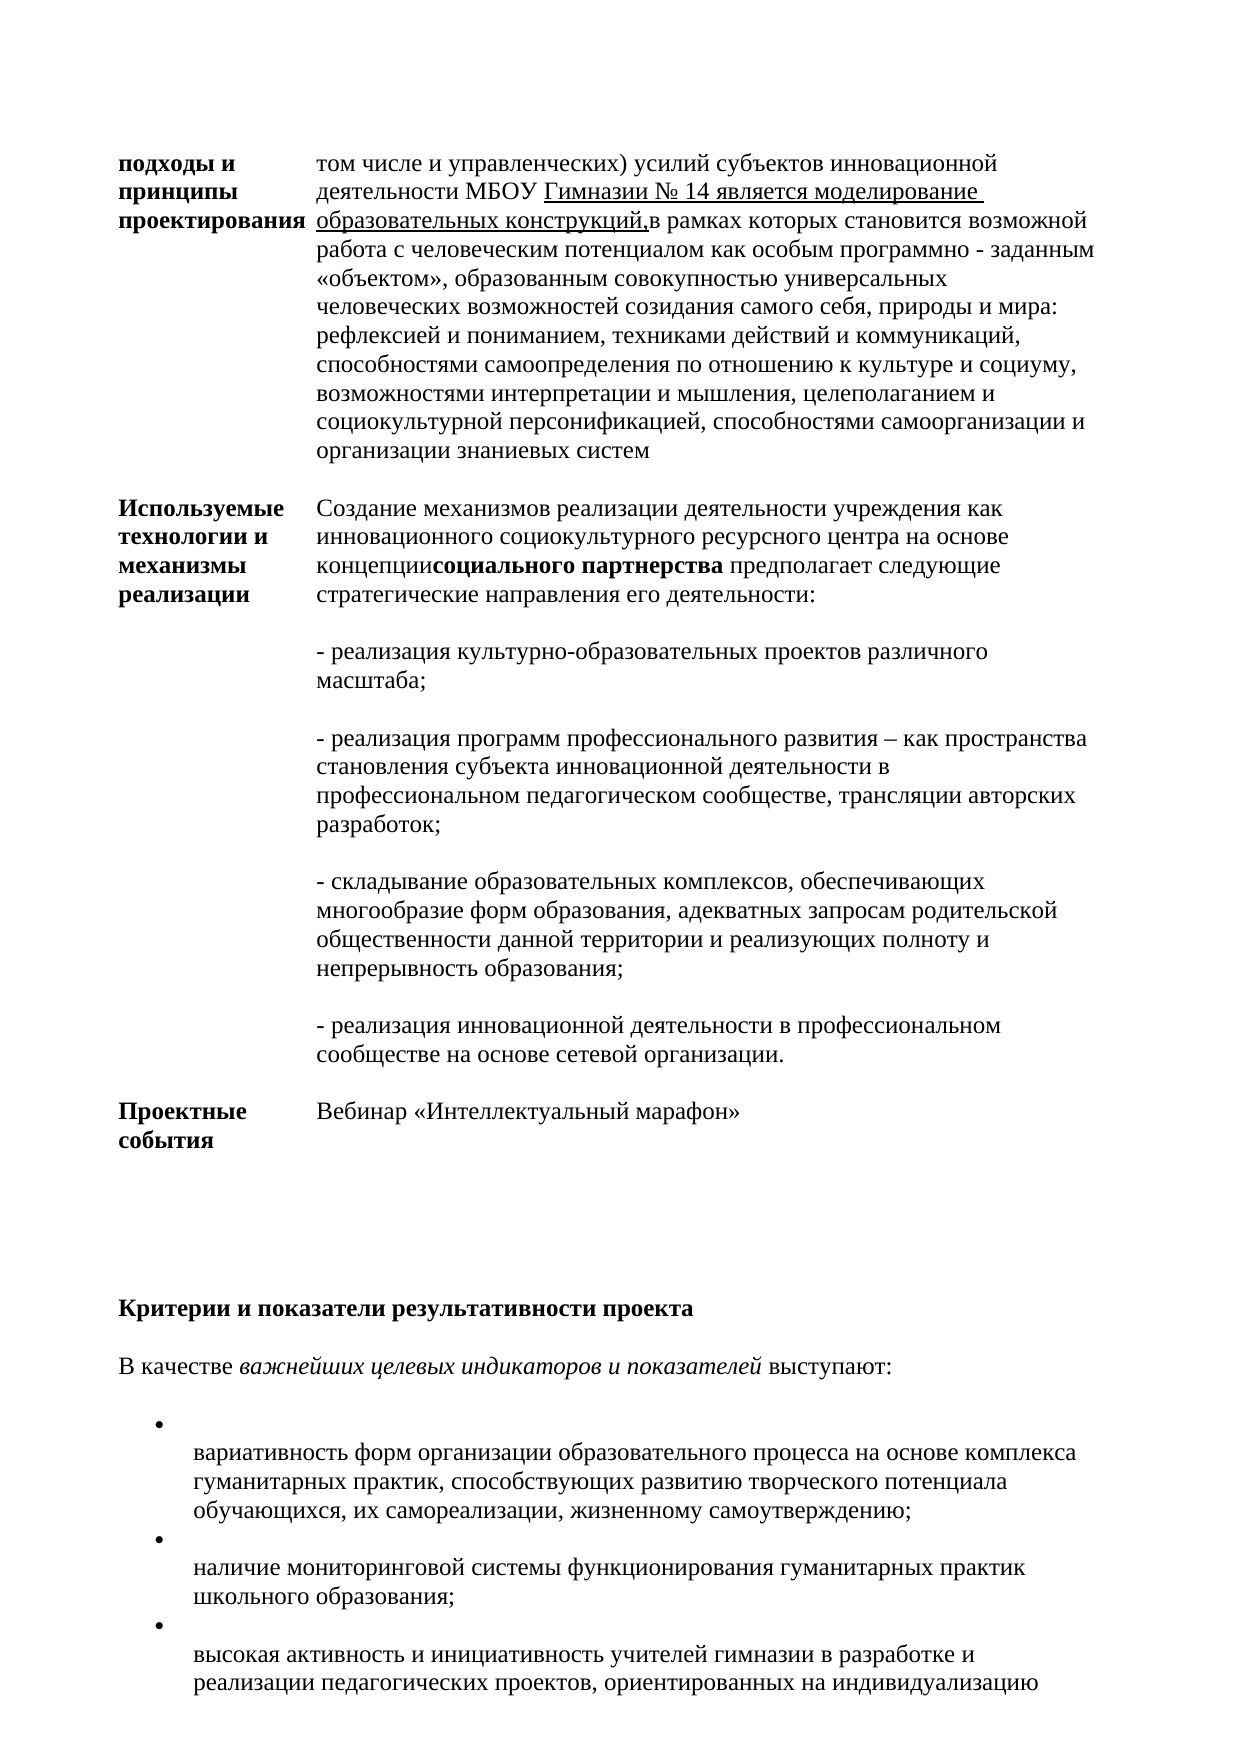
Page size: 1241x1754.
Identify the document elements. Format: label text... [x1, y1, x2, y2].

table_cell Используемые технологии и механизмы реализации [118, 464, 316, 1068]
table_header Критерии и показатели результативности проекта [118, 1236, 1098, 1322]
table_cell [316, 148, 1098, 464]
table_cell Создание механизмов реализации деятельности учреждения как инновационного социокультурного ресурсного центра на основе концепциисоциального партнерства предполагает следующие стратегические направления его деятельности: - реализация культурно-образовательных проектов различного масштаба; - реализация программ профессионального развития – как пространства становления субъекта инновационной деятельности в профессиональном педагогическом сообществе, трансляции авторских разработок; - складывание образовательных комплексов, обеспечивающих многообразие форм образования, адекватных запросам родительской общественности данной территории и реализующих полноту и непрерывность образования; - реализация инновационной деятельности в профессиональном сообществе на основе сетевой организации. [316, 464, 1098, 1068]
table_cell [118, 1322, 1098, 1696]
table_cell Проектные события [118, 1068, 316, 1154]
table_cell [118, 148, 316, 464]
table_cell Вебинар «Интеллектуальный марафон» [316, 1068, 1098, 1154]
